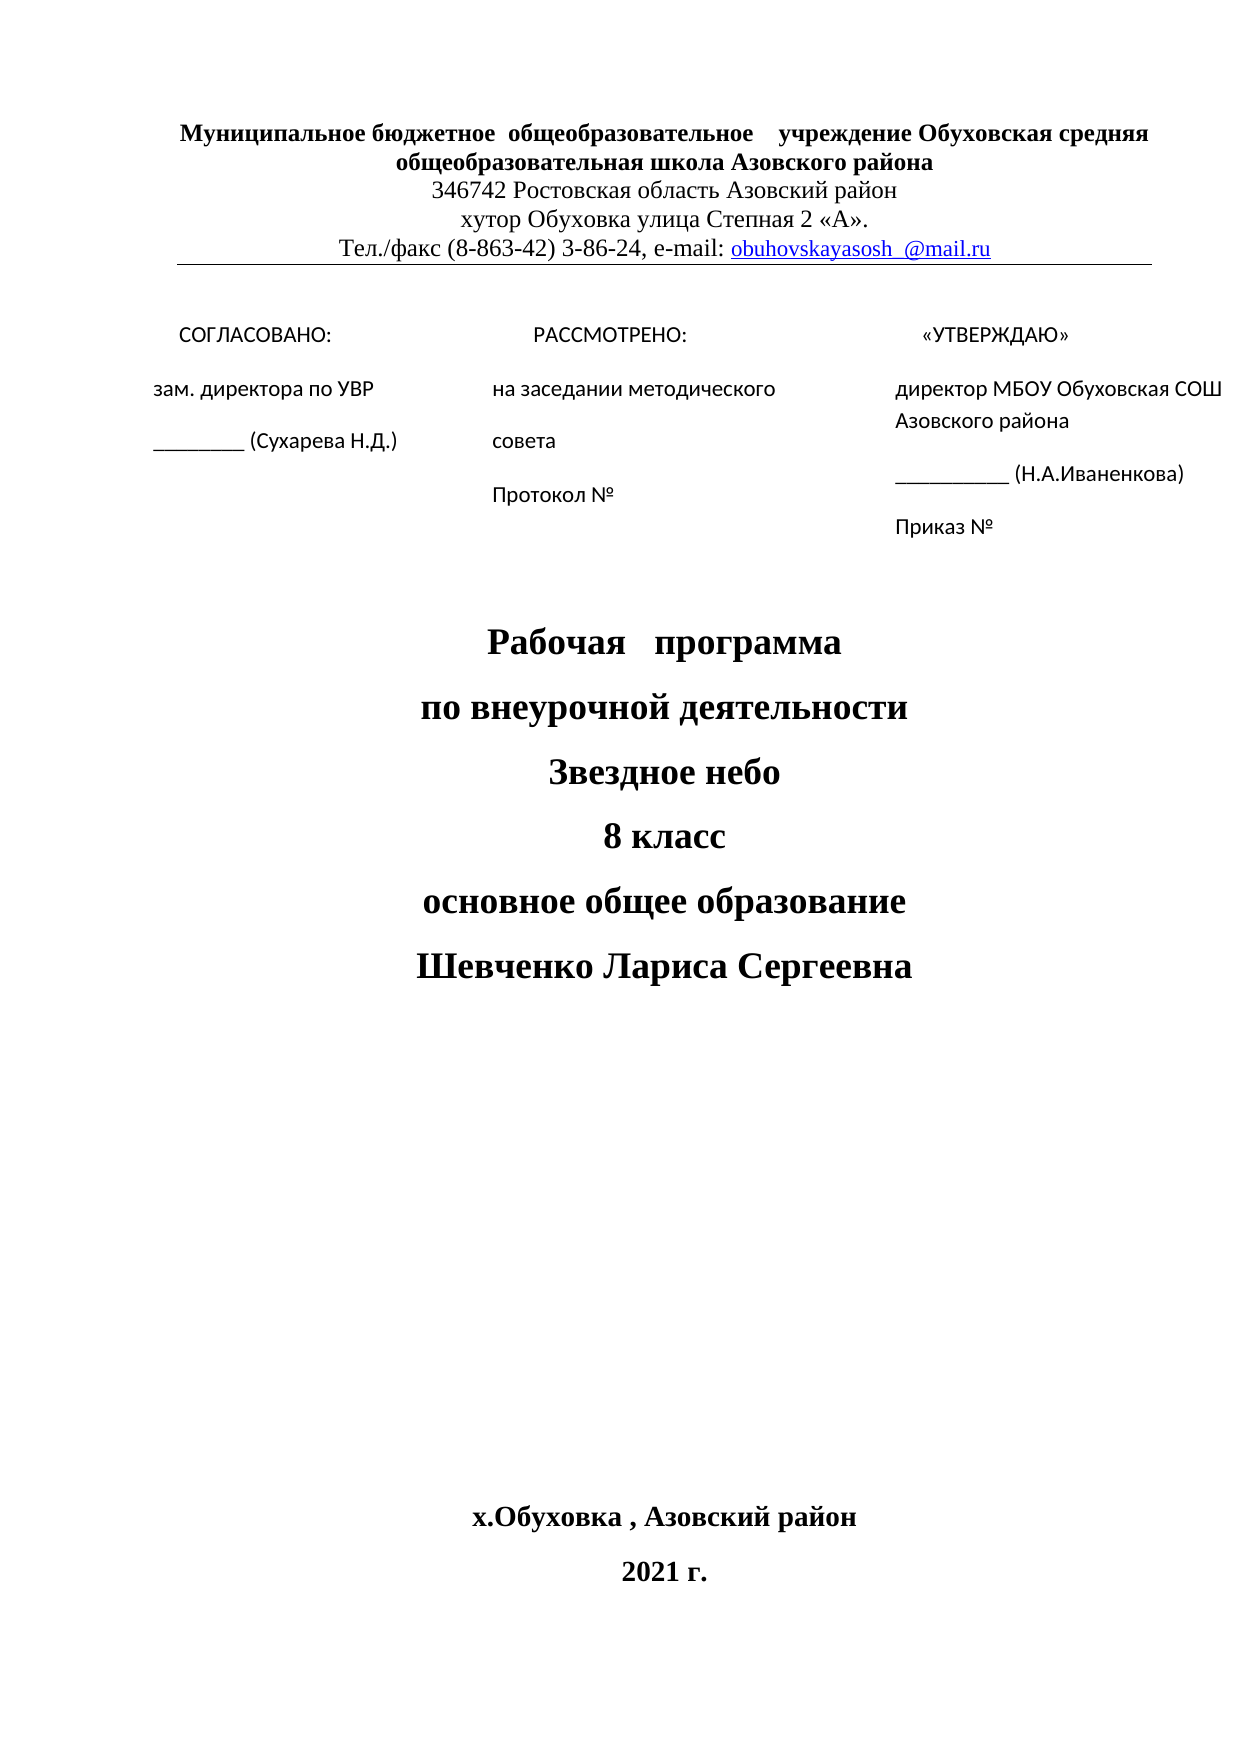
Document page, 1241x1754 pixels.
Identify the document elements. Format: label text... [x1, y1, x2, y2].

text Шевченко Лариса Сергеевна [177, 943, 1152, 986]
text 8 класс [177, 814, 1152, 857]
text х.Обуховка , Азовский район [177, 1499, 1152, 1533]
list Тел./факс (8-863-42) 3-86-24, e-mail: obuhovskayasosh_@mail.ru [177, 233, 1152, 264]
text по внеурочной деятельности [177, 684, 1152, 727]
text 2021 г. [177, 1554, 1152, 1587]
text Рабочая программа [177, 620, 1152, 663]
list 346742 Ростовская область Азовский район [177, 176, 1152, 204]
text основное общее образование [177, 878, 1152, 922]
list хутор Обуховка улица Степная 2 «А». [177, 204, 1152, 233]
list Муниципальное бюджетное общеобразовательное учреждение Обуховская средняя общеобразовательная школа Азовского района [177, 118, 1152, 176]
text Звездное небо [177, 749, 1152, 792]
